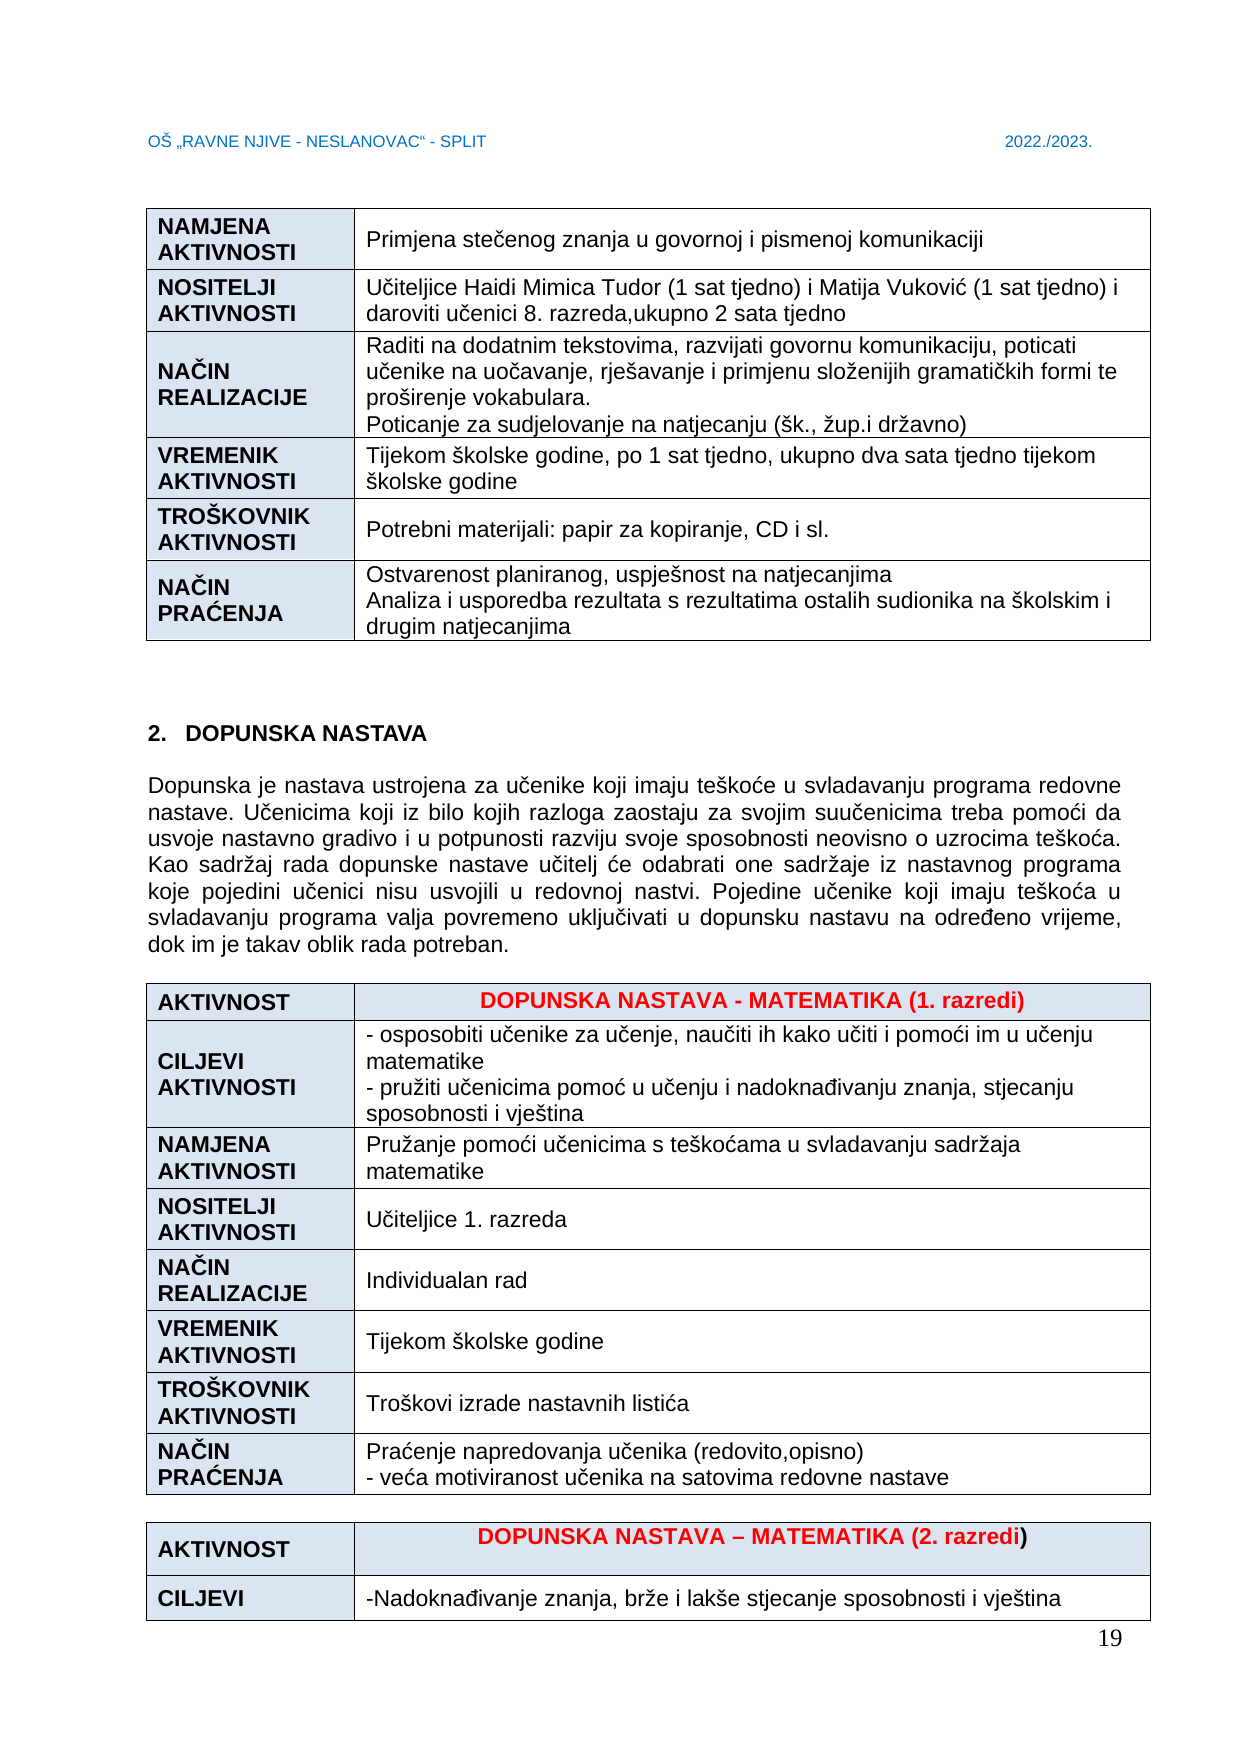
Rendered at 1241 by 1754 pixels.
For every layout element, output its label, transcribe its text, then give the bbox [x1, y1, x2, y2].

table_cell TROŠKOVNIK AKTIVNOSTI [147, 499, 354, 559]
subtitle DOPUNSKA NASTAVA [148, 720, 1122, 746]
table_cell VREMENIK AKTIVNOSTI [147, 1311, 354, 1372]
table_cell VREMENIK AKTIVNOSTI [147, 438, 354, 498]
table_cell CILJEVI AKTIVNOSTI [147, 1576, 354, 1620]
table_cell NAČIN REALIZACIJE [147, 332, 354, 437]
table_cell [355, 1576, 1150, 1620]
table_cell NOSITELJI AKTIVNOSTI [147, 1189, 354, 1249]
text Dopunska je nastava ustrojena za učenike koji imaju teškoće u svladavanju programa redovne nastave. Učenicima koji iz bilo kojih razloga zaostaju za svojim suučenicima treba pomoći da usvoje nastavno gradivo i u potpunosti razviju svoje sposobnosti neovisno o uzrocima teškoća. Kao sadržaj rada dopunske nastave učitelj će odabrati one sadržaje iz nastavnog programa koje pojedini učenici nisu usvojili u redovnoj nastvi. Pojedine učenike koji imaju teškoća u svladavanju programa valja povremeno uključivati u dopunsku nastavu na određeno vrijeme, dok im je takav oblik rada potreban. [148, 772, 1122, 957]
table_cell Primjena stečenog znanja u govornoj i pismenoj komunikaciji [355, 209, 1150, 269]
table_cell Troškovi izrade nastavnih listića [355, 1373, 1150, 1433]
table_cell Pružanje pomoći učenicima s teškoćama u svladavanju sadržaja matematike [355, 1128, 1150, 1188]
table_cell NOSITELJI AKTIVNOSTI [147, 270, 354, 331]
table_cell Učiteljice 1. razreda [355, 1189, 1150, 1249]
table_header AKTIVNOST [147, 984, 354, 1020]
table_header DOPUNSKA NASTAVA – MATEMATIKA (2. razredi) [355, 1523, 1150, 1575]
table_cell NAMJENA AKTIVNOSTI [147, 209, 354, 269]
table_cell NAČIN PRAĆENJA [147, 561, 354, 639]
table_cell Raditi na dodatnim tekstovima, razvijati govornu komunikaciju, poticati učenike na uočavanje, rješavanje i primjenu složenijih gramatičkih formi te proširenje vokabulara. Poticanje za sudjelovanje na natjecanju (šk., žup.i državno) [355, 332, 1150, 437]
table_cell CILJEVI AKTIVNOSTI [147, 1021, 354, 1127]
table_cell TROŠKOVNIK AKTIVNOSTI [147, 1373, 354, 1433]
table_cell Tijekom školske godine, po 1 sat tjedno, ukupno dva sata tjedno tijekom školske godine [355, 438, 1150, 498]
table_cell Potrebni materijali: papir za kopiranje, CD i sl. [355, 499, 1150, 559]
table_header DOPUNSKA NASTAVA - MATEMATIKA (1. razredi) [355, 984, 1150, 1020]
table_cell Ostvarenost planiranog, uspješnost na natjecanjima Analiza i usporedba rezultata s rezultatima ostalih sudionika na školskim i drugim natjecanjima [355, 561, 1150, 639]
table_cell Praćenje napredovanja učenika (redovito,opisno) - veća motiviranost učenika na satovima redovne nastave [355, 1434, 1150, 1494]
table_header AKTIVNOST [147, 1523, 354, 1575]
table_cell Učiteljice Haidi Mimica Tudor (1 sat tjedno) i Matija Vuković (1 sat tjedno) i daroviti učenici 8. razreda,ukupno 2 sata tjedno [355, 270, 1150, 331]
table_cell Tijekom školske godine [355, 1311, 1150, 1372]
table_cell NAČIN PRAĆENJA [147, 1434, 354, 1494]
table_cell NAMJENA AKTIVNOSTI [147, 1128, 354, 1188]
table_cell - osposobiti učenike za učenje, naučiti ih kako učiti i pomoći im u učenju matematike - pružiti učenicima pomoć u učenju i nadoknađivanju znanja, stjecanju sposobnosti i vještina [355, 1021, 1150, 1127]
table_cell NAČIN REALIZACIJE [147, 1250, 354, 1310]
table_cell Individualan rad [355, 1250, 1150, 1310]
